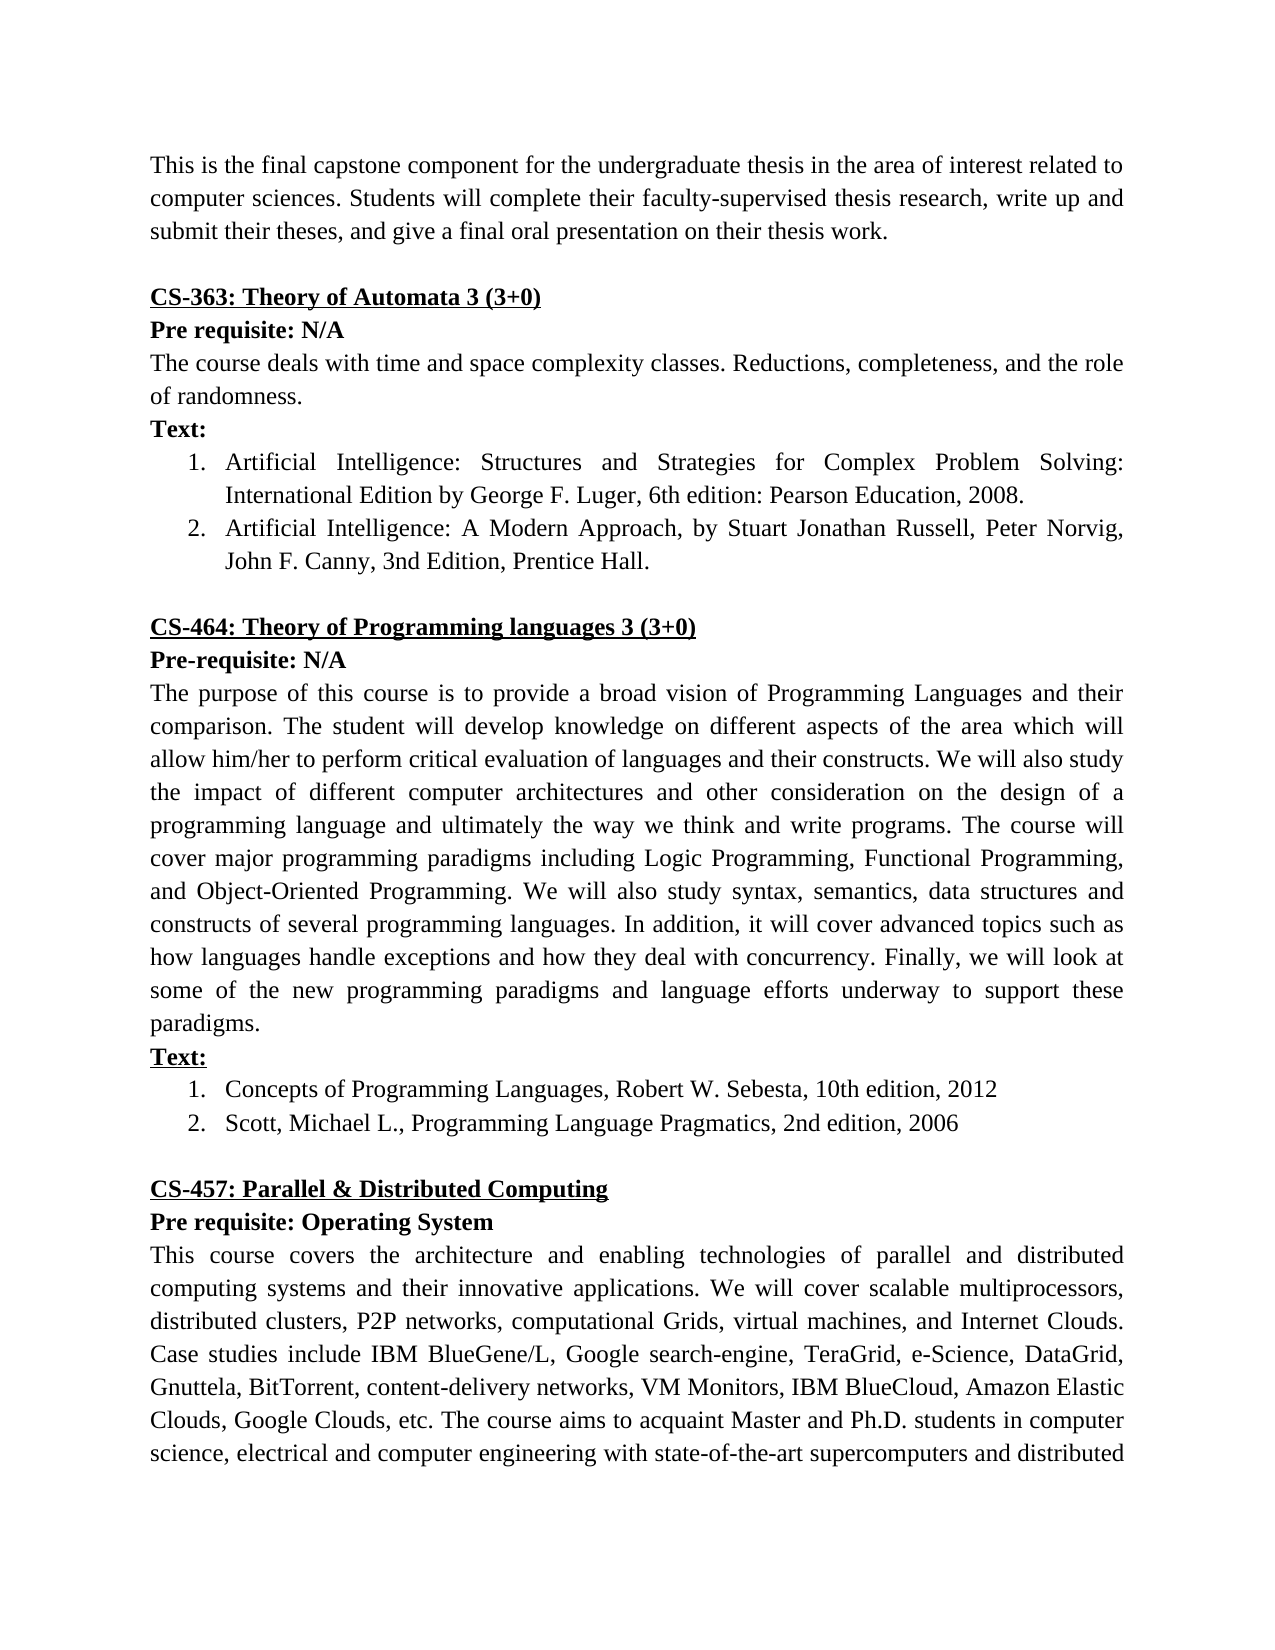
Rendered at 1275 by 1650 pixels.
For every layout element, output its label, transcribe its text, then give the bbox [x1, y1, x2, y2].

text Text: [150, 414, 1125, 443]
text CS-363: Theory of Automata 3 (3+0) [150, 282, 1125, 311]
text The purpose of this course is to provide a broad vision of Programming Languages and their comparison. The student will develop knowledge on different aspects of the area which will allow him/her to perform critical evaluation of languages and their constructs. We will also study the impact of different computer architectures and other consideration on the design of a programming language and ultimately the way we think and write programs. The course will cover major programming paradigms including Logic Programming, Functional Programming, and Object-Oriented Programming. We will also study syntax, semantics, data structures and constructs of several programming languages. In addition, it will cover advanced topics such as how languages handle exceptions and how they deal with concurrency. Finally, we will look at some of the new programming paradigms and language efforts underway to support these paradigms. [150, 678, 1125, 1037]
text Pre-requisite: N/A [150, 645, 1125, 674]
text This is the final capstone component for the undergraduate thesis in the area of interest related to computer sciences. Students will complete their faculty-supervised thesis research, write up and submit their theses, and give a final oral presentation on their thesis work. [150, 150, 1125, 245]
list Scott, Michael L., Programming Language Pragmatics, 2nd edition, 2006 [187, 1108, 1125, 1136]
text CS-464: Theory of Programming languages 3 (3+0) [150, 612, 1125, 641]
text CS-457: Parallel & Distributed Computing [150, 1174, 1125, 1202]
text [150, 1240, 1125, 1467]
text Pre requisite: Operating System [150, 1207, 1125, 1235]
text The course deals with time and space complexity classes. Reductions, completeness, and the role of randomness. [150, 348, 1125, 410]
list Concepts of Programming Languages, Robert W. Sebesta, 10th edition, 2012 [187, 1074, 1125, 1103]
list Artificial Intelligence: Structures and Strategies for Complex Problem Solving: International Edition by George F. Luger, 6th edition: Pearson Education, 2008. [187, 447, 1125, 509]
text Text: [150, 1042, 1125, 1070]
text Pre requisite: N/A [150, 315, 1125, 344]
list Artificial Intelligence: A Modern Approach, by Stuart Jonathan Russell, Peter Norvig, John F. Canny, 3nd Edition, Prentice Hall. [187, 513, 1125, 575]
